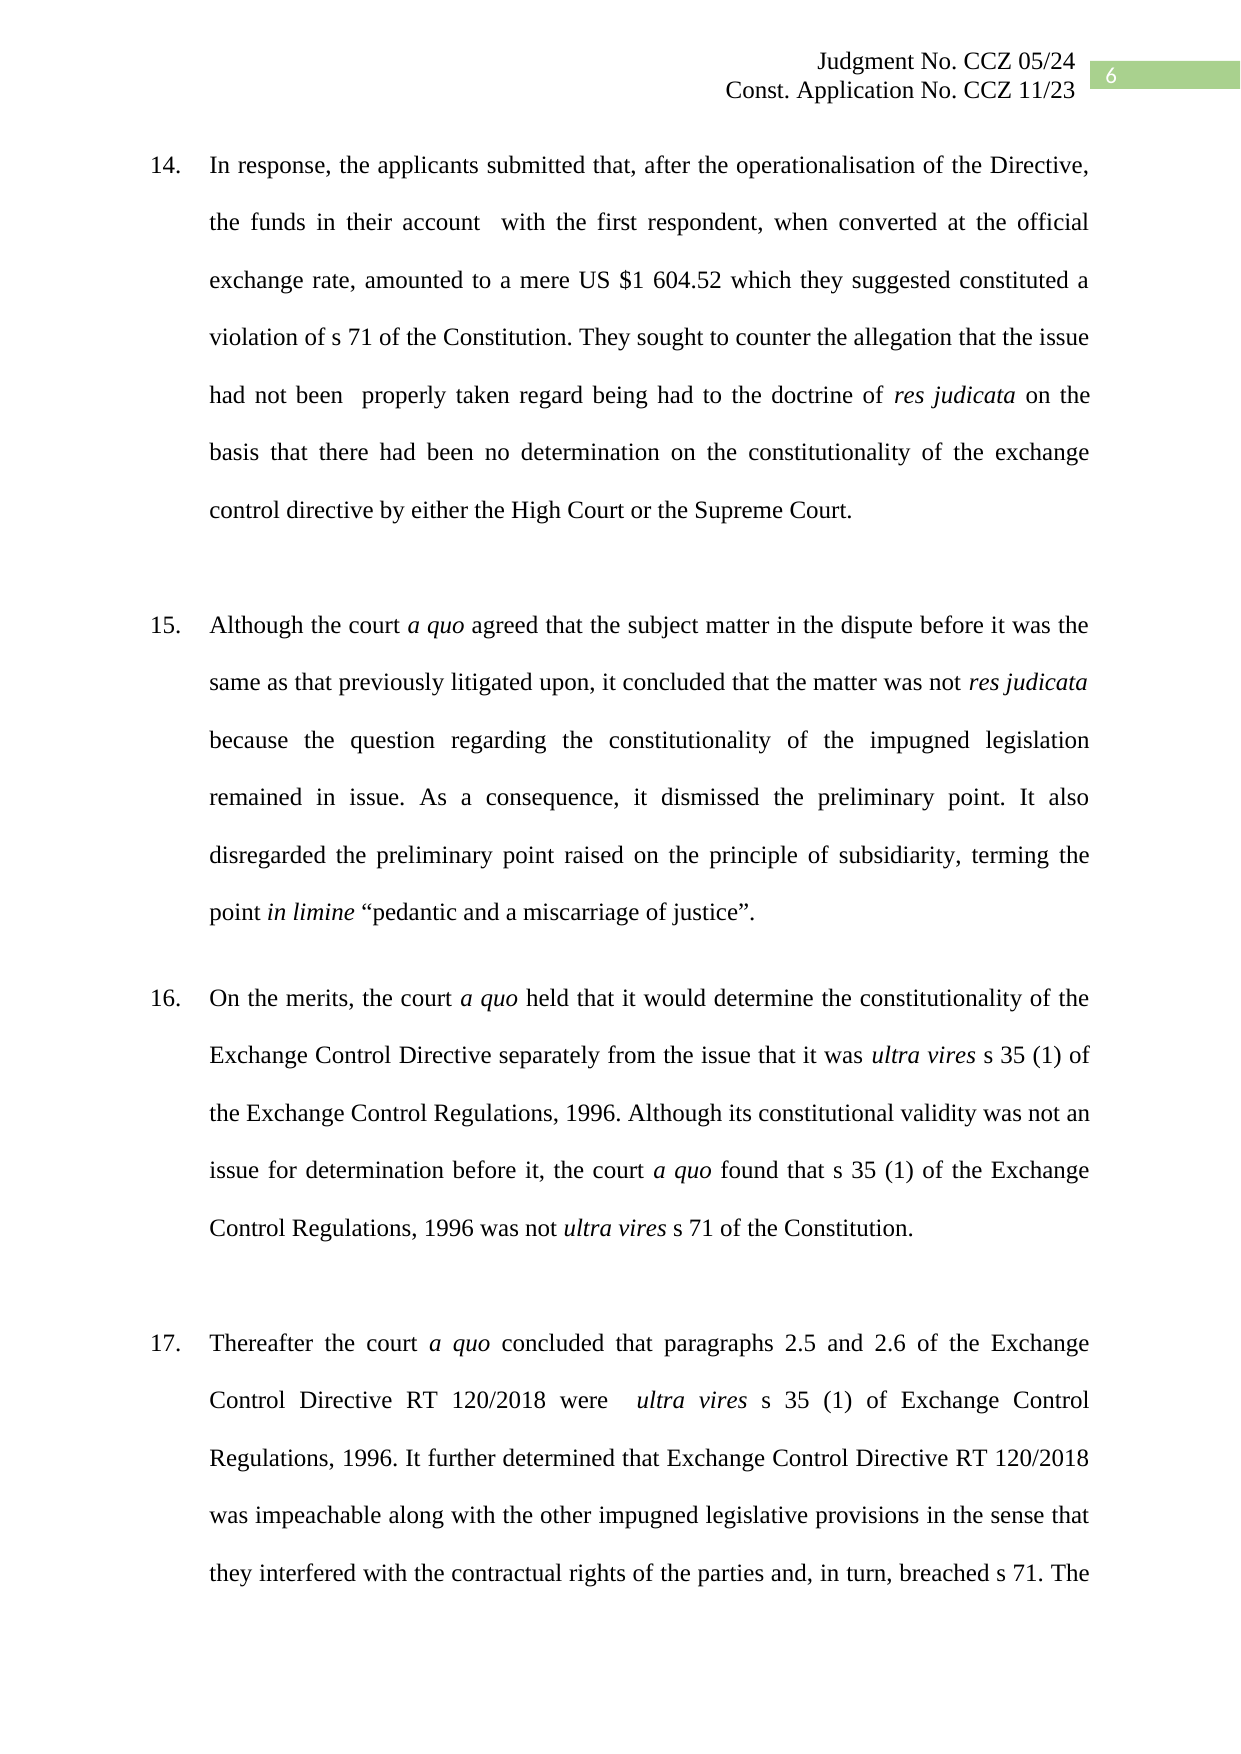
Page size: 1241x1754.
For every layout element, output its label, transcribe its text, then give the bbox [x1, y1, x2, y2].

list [150, 1328, 1090, 1587]
list On the merits, the court a quo held that it would determine the constitutionality of the Exchange Control Directive separately from the issue that it was ultra vires s 35 (1) of the Exchange Control Regulations, 1996. Although its constitutional validity was not an issue for determination before it, the court a quo found that s 35 (1) of the Exchange Control Regulations, 1996 was not ultra vires s 71 of the Constitution. [150, 983, 1090, 1242]
list In response, the applicants submitted that, after the operationalisation of the Directive, the funds in their account with the first respondent, when converted at the official exchange rate, amounted to a mere US $1 604.52 which they suggested constituted a violation of s 71 of the Constitution. They sought to counter the allegation that the issue had not been properly taken regard being had to the doctrine of res judicata on the basis that there had been no determination on the constitutionality of the exchange control directive by either the High Court or the Supreme Court. [150, 150, 1090, 524]
list Although the court a quo agreed that the subject matter in the dispute before it was the same as that previously litigated upon, it concluded that the matter was not res judicata because the question regarding the constitutionality of the impugned legislation remained in issue. As a consequence, it dismissed the preliminary point. It also disregarded the preliminary point raised on the principle of subsidiarity, terming the point in limine “pedantic and a miscarriage of justice”. [150, 610, 1090, 926]
